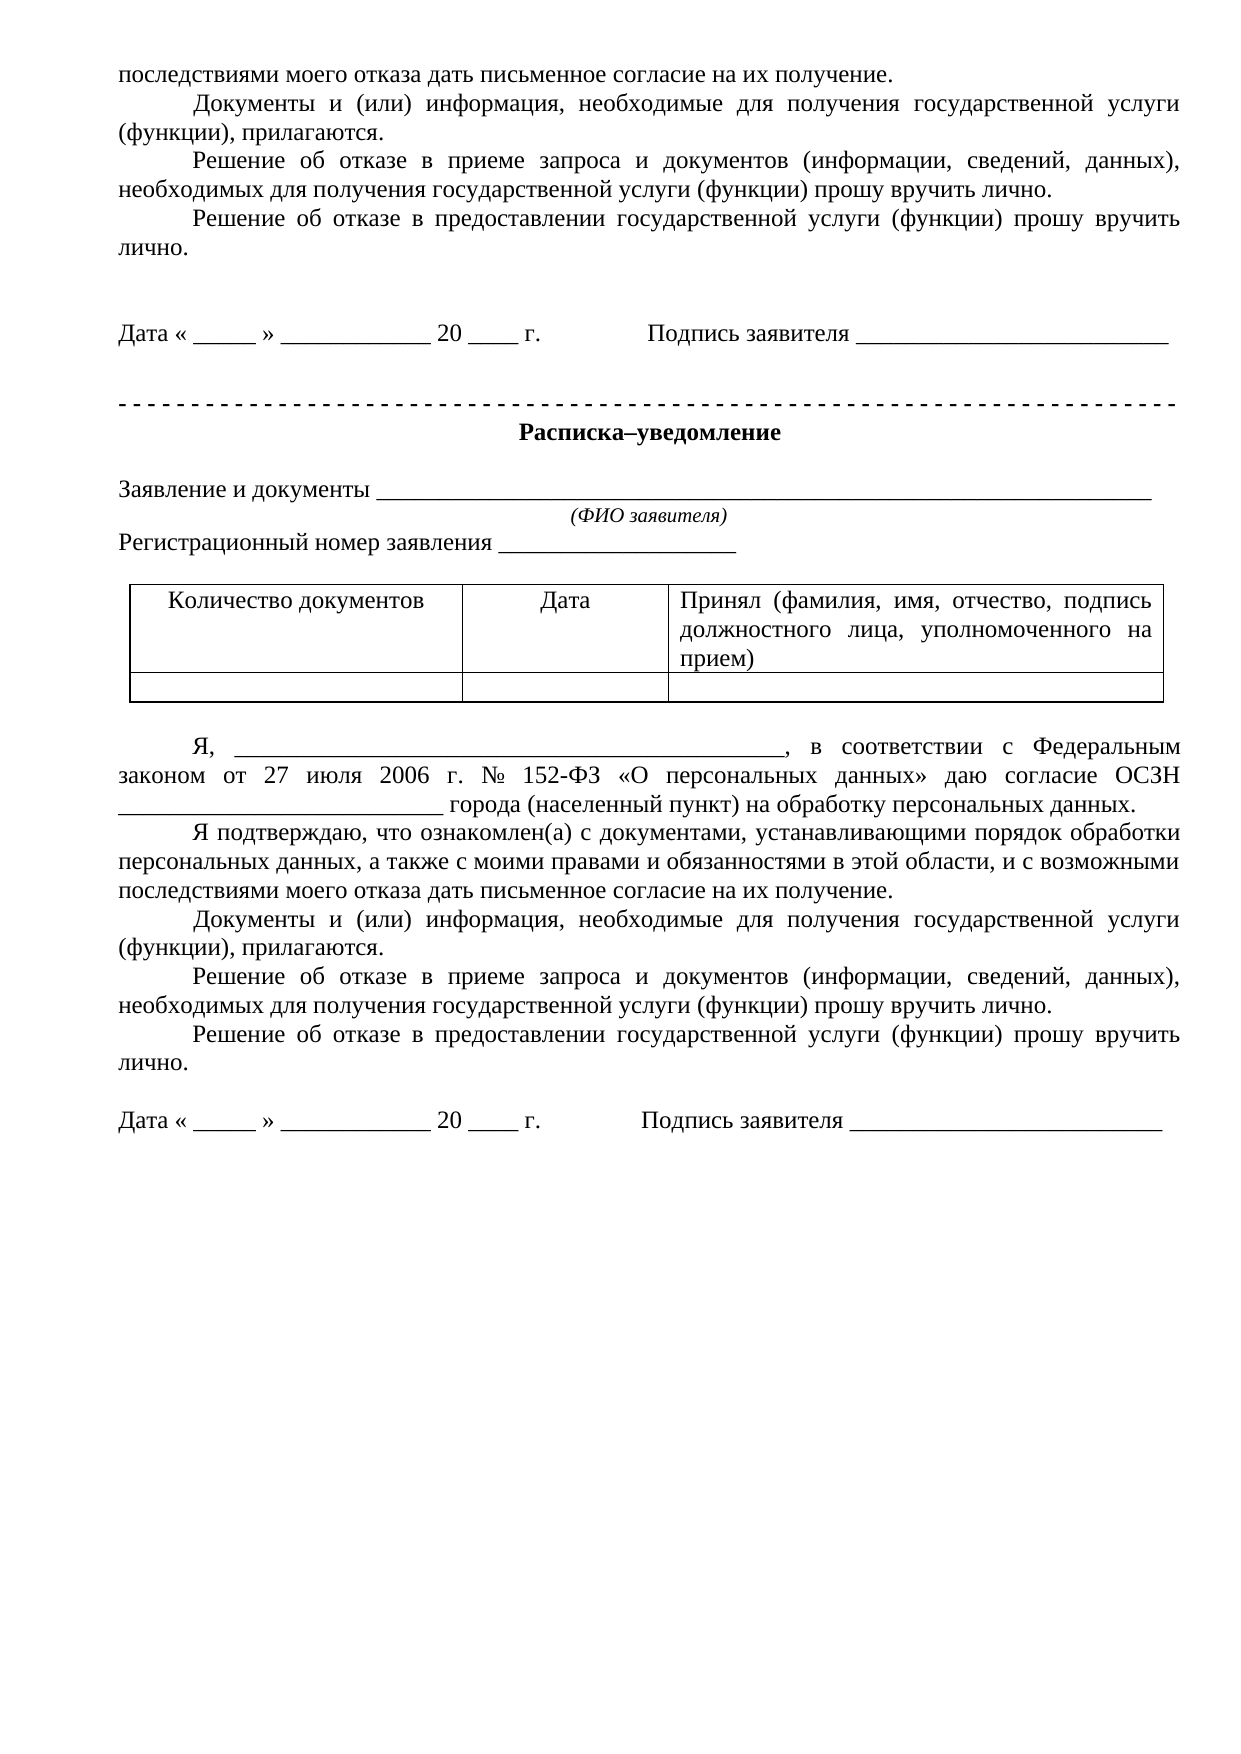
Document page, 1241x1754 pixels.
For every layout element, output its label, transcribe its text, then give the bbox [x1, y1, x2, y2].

table_header Дата [463, 585, 668, 672]
text Регистрационный номер заявления ___________________ [118, 527, 1181, 556]
text Документы и (или) информация, необходимые для получения государственной услуги (функции), прилагаются. [118, 88, 1181, 145]
table_cell [463, 673, 668, 701]
text (ФИО заявителя) [118, 503, 1181, 527]
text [118, 59, 1181, 88]
table_header Количество документов [131, 585, 462, 672]
table_header Принял (фамилия, имя, отчество, подпись должностного лица, уполномоченного на прием) [669, 585, 1163, 672]
text Решение об отказе в приеме запроса и документов (информации, сведений, данных), необходимых для получения государственной услуги (функции) прошу вручить лично. [118, 145, 1181, 203]
text Я, ____________________________________________, в соответствии с Федеральным законом от 27 июля 2006 г. № 152-ФЗ «О персональных данных» даю согласие ОСЗН __________________________ города (населенный пункт) на обработку персональных данных. [118, 731, 1181, 817]
text Решение об отказе в приеме запроса и документов (информации, сведений, данных), необходимых для получения государственной услуги (функции) прошу вручить лично. [118, 961, 1181, 1019]
text Решение об отказе в предоставлении государственной услуги (функции) прошу вручить лично. [118, 1019, 1181, 1076]
text Дата « _____ » ____________ 20 ____ г. Подпись заявителя _________________________ [118, 1105, 1181, 1134]
text Решение об отказе в предоставлении государственной услуги (функции) прошу вручить лично. [118, 203, 1181, 260]
text Дата « _____ » ____________ 20 ____ г. Подпись заявителя _________________________ [118, 318, 1181, 347]
text - - - - - - - - - - - - - - - - - - - - - - - - - - - - - - - - - - - - - - - - - - - - - - - - - - - - - - - - - - - - - - - - - - - - - - - - - [118, 388, 1181, 417]
table_cell [131, 673, 462, 701]
text Заявление и документы ______________________________________________________________ [118, 474, 1181, 503]
table_cell [669, 673, 1163, 701]
text Документы и (или) информация, необходимые для получения государственной услуги (функции), прилагаются. [118, 904, 1181, 961]
text Расписка–уведомление [118, 417, 1181, 445]
